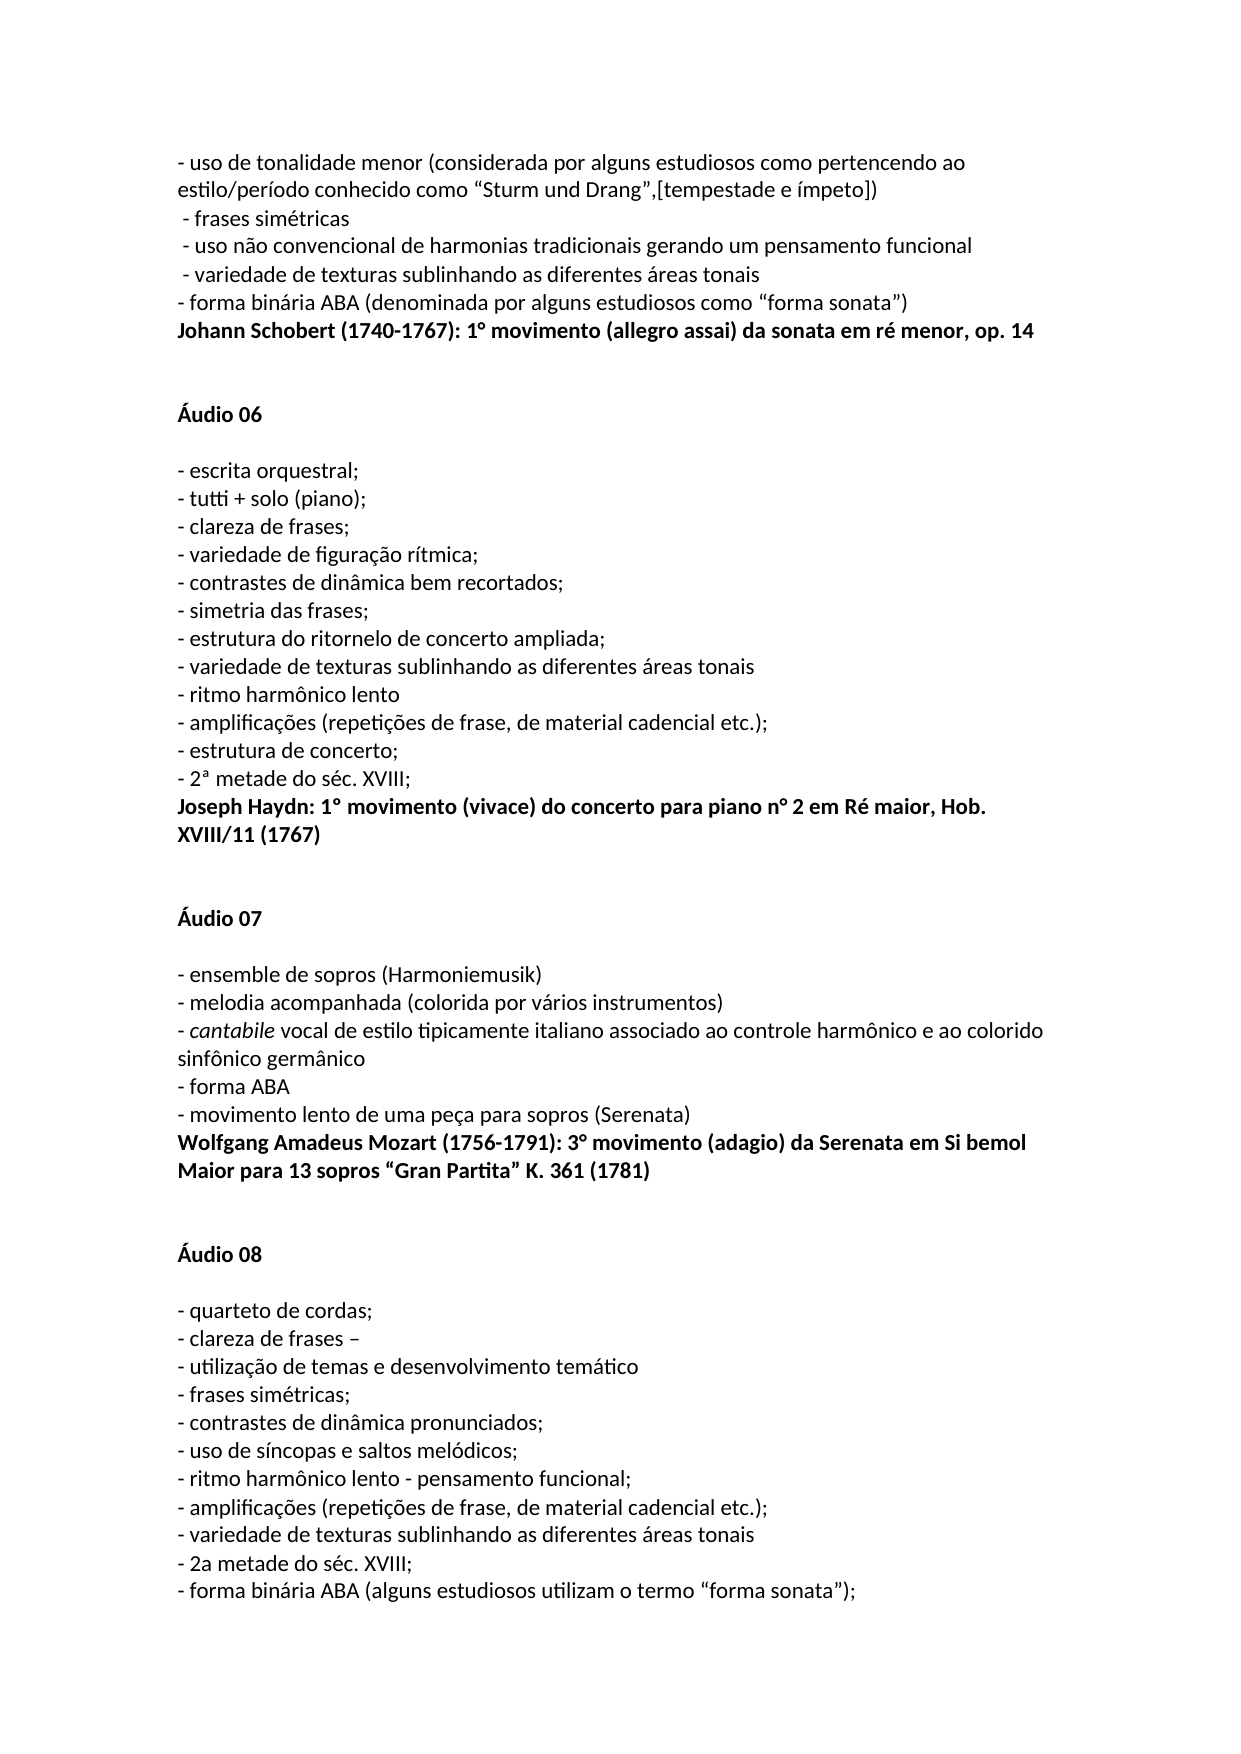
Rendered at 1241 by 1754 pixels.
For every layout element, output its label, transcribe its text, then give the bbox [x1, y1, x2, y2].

text Áudio 07 [177, 904, 1063, 932]
text - frases simétricas [177, 204, 1063, 232]
text - contrastes de dinâmica pronunciados; [177, 1408, 1063, 1437]
text - escrita orquestral; [177, 456, 1063, 484]
text - uso de tonalidade menor (considerada por alguns estudiosos como pertencendo ao estilo/período conhecido como “Sturm und Drang”,[tempestade e ímpeto]) [177, 148, 1063, 204]
text Wolfgang Amadeus Mozart (1756-1791): 3° movimento (adagio) da Serenata em Si bemol Maior para 13 sopros “Gran Partita” K. 361 (1781) [177, 1128, 1063, 1184]
text - forma ABA [177, 1072, 1063, 1100]
text - variedade de texturas sublinhando as diferentes áreas tonais [177, 652, 1063, 680]
text - 2a metade do séc. XVIII; [177, 1549, 1063, 1577]
text - clareza de frases; [177, 512, 1063, 540]
text - melodia acompanhada (colorida por vários instrumentos) [177, 988, 1063, 1016]
text - quarteto de cordas; [177, 1296, 1063, 1324]
text - variedade de texturas sublinhando as diferentes áreas tonais [177, 260, 1063, 288]
text - frases simétricas; [177, 1381, 1063, 1408]
text - contrastes de dinâmica bem recortados; [177, 568, 1063, 596]
text - ritmo harmônico lento [177, 680, 1063, 708]
text Áudio 08 [177, 1240, 1063, 1268]
text Joseph Haydn: 1º movimento (vivace) do concerto para piano n° 2 em Ré maior, Hob. XVIII/11 (1767) [177, 792, 1063, 848]
text - estrutura do ritornelo de concerto ampliada; [177, 624, 1063, 652]
text - variedade de texturas sublinhando as diferentes áreas tonais [177, 1521, 1063, 1549]
text - simetria das frases; [177, 596, 1063, 624]
text - clareza de frases – [177, 1324, 1063, 1352]
text - ritmo harmônico lento - pensamento funcional; [177, 1464, 1063, 1493]
text - forma binária ABA (denominada por alguns estudiosos como “forma sonata”) [177, 288, 1063, 316]
text - 2ª metade do séc. XVIII; [177, 764, 1063, 792]
text Johann Schobert (1740-1767): 1° movimento (allegro assai) da sonata em ré menor, op. 14 [177, 316, 1063, 344]
text - uso não convencional de harmonias tradicionais gerando um pensamento funcional [177, 232, 1063, 260]
text - ensemble de sopros (Harmoniemusik) [177, 960, 1063, 988]
text - cantabile vocal de estilo tipicamente italiano associado ao controle harmônico e ao colorido sinfônico germânico [177, 1016, 1063, 1072]
text - amplificações (repetições de frase, de material cadencial etc.); [177, 708, 1063, 736]
text - tutti + solo (piano); [177, 484, 1063, 512]
text - variedade de figuração rítmica; [177, 540, 1063, 568]
text - amplificações (repetições de frase, de material cadencial etc.); [177, 1493, 1063, 1521]
text - forma binária ABA (alguns estudiosos utilizam o termo “forma sonata”); [177, 1577, 1063, 1605]
text - movimento lento de uma peça para sopros (Serenata) [177, 1100, 1063, 1128]
text - utilização de temas e desenvolvimento temático [177, 1352, 1063, 1381]
text Áudio 06 [177, 400, 1063, 428]
text - uso de síncopas e saltos melódicos; [177, 1437, 1063, 1464]
text - estrutura de concerto; [177, 736, 1063, 764]
